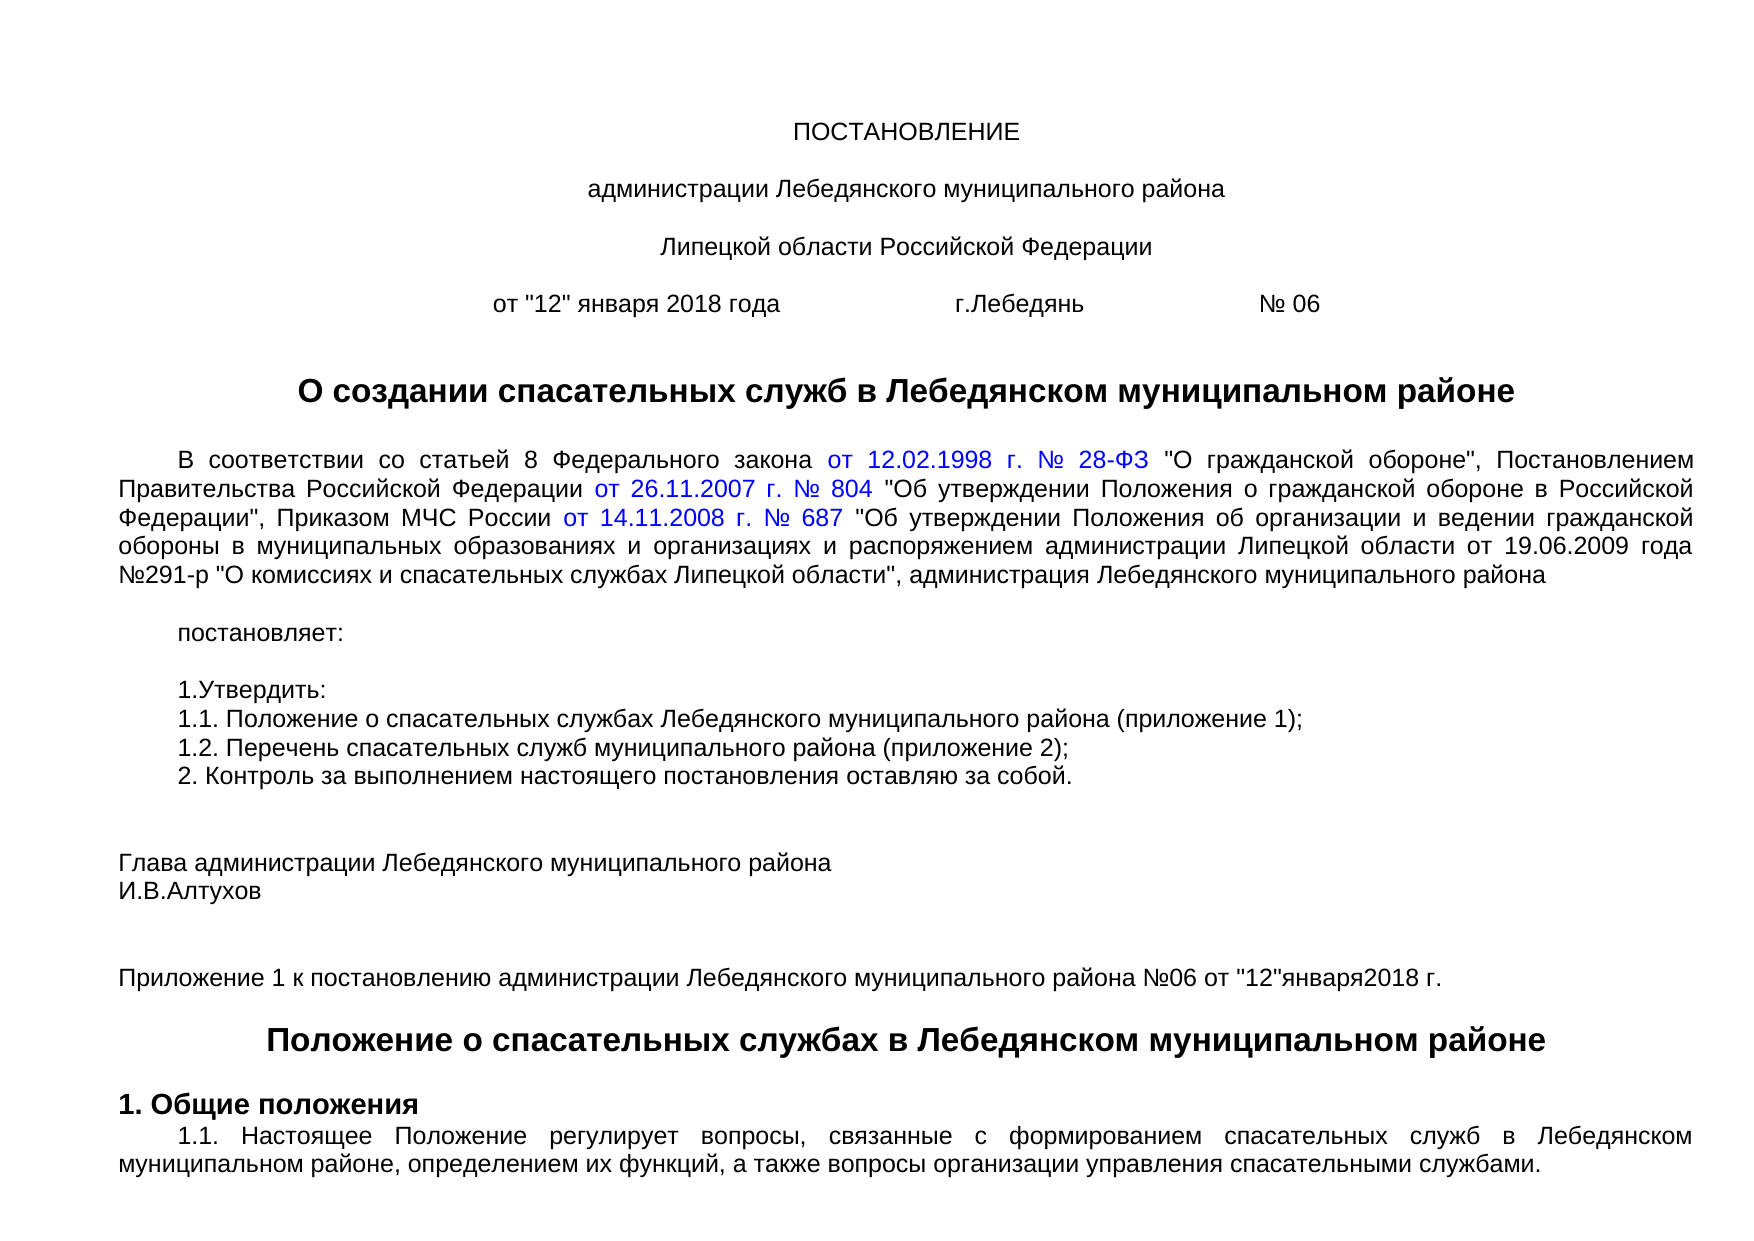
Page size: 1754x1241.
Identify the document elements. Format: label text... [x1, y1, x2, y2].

text 2. Контроль за выполнением настоящего постановления оставляю за собой. [118, 761, 1695, 790]
text 1.1. Настоящее Положение регулирует вопросы, связанные с формированием спасательных служб в Лебедянском муниципальном районе, определением их функций, а также вопросы организации управления спасательными службами. [118, 1121, 1695, 1178]
subtitle 1. Общие положения [118, 1087, 1695, 1121]
text Липецкой области Российской Федерации [118, 232, 1695, 260]
subtitle Положение о спасательных службах в Лебедянском муниципальном районе [118, 1020, 1695, 1058]
text И.В.Алтухов [118, 876, 1695, 905]
text ПОСТАНОВЛЕНИЕ [118, 117, 1695, 145]
text от "12" января 2018 года г.Лебедянь № 06 [118, 289, 1695, 318]
text 1.1. Положение о спасательных службах Лебедянского муниципального района (приложение 1); [118, 704, 1695, 732]
text 1.2. Перечень спасательных служб муниципального района (приложение 2); [118, 732, 1695, 761]
text Приложение 1 к постановлению администрации Лебедянского муниципального района №06 от "12"января2018 г. [118, 962, 1695, 991]
text В соответствии со статьей 8 Федерального закона от 12.02.1998 г. № 28-ФЗ "О гражданской обороне", Постановлением Правительства Российской Федерации от 26.11.2007 г. № 804 "Об утверждении Положения о гражданской обороне в Российской Федерации", Приказом МЧС России от 14.11.2008 г. № 687 "Об утверждении Положения об организации и ведении гражданской обороны в муниципальных образованиях и организациях и распоряжением администрации Липецкой области от 19.06.2009 года №291-р "О комиссиях и спасательных службах Липецкой области", администрация Лебедянского муниципального района [118, 445, 1695, 589]
text Глава администрации Лебедянского муниципального района [118, 847, 1695, 876]
text 1.Утвердить: [118, 675, 1695, 704]
text администрации Лебедянского муниципального района [118, 174, 1695, 203]
text постановляет: [118, 617, 1695, 646]
subtitle О создании спасательных служб в Лебедянском муниципальном районе [118, 372, 1695, 410]
